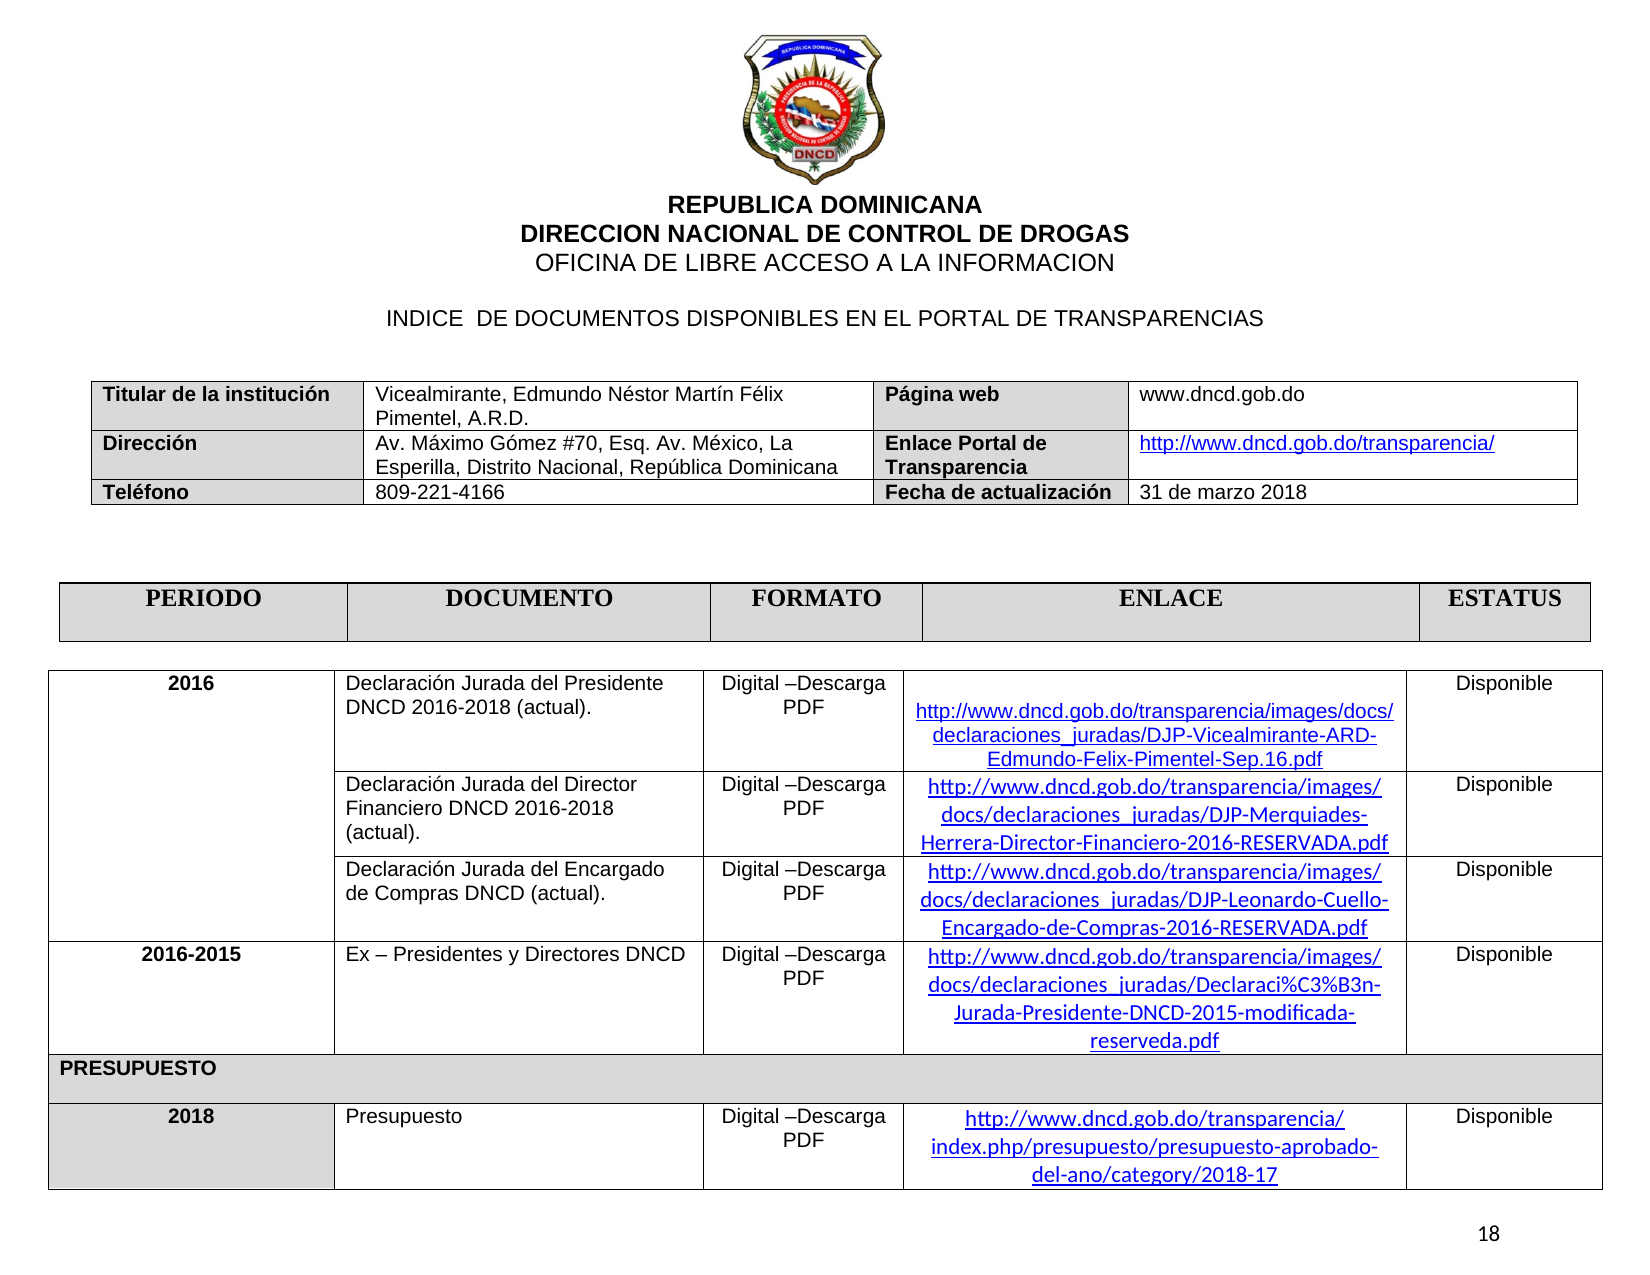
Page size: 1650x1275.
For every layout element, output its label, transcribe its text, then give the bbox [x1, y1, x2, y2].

table_cell Disponible [1407, 1104, 1602, 1188]
table_cell Disponible [1407, 671, 1602, 771]
table_cell http://www.dncd.gob.do/transparencia/images/docs/declaraciones_juradas/DJP-Vicealmirante-ARD-Edmundo-Felix-Pimentel-Sep.16.pdf [904, 671, 1406, 771]
table_cell http://www.dncd.gob.do/transparencia/images/docs/declaraciones_juradas/DJP-Leonardo-Cuello-Encargado-de-Compras-2016-RESERVADA.pdf [904, 857, 1406, 941]
table_cell Disponible [1407, 857, 1602, 941]
table_cell 2016 [49, 671, 334, 941]
table_cell Ex – Presidentes y Directores DNCD [335, 942, 703, 1054]
table_cell http://www.dncd.gob.do/transparencia/images/docs/declaraciones_juradas/DJP-Merquiades-Herrera-Director-Financiero-2016-RESERVADA.pdf [904, 772, 1406, 856]
table_cell Digital –Descarga PDF [704, 857, 903, 941]
table_cell 2018 [49, 1104, 334, 1188]
table_cell PRESUPUESTO [49, 1055, 1602, 1103]
table_cell Declaración Jurada del Director Financiero DNCD 2016-2018 (actual). [335, 772, 703, 856]
table_cell Digital –Descarga PDF [704, 1104, 903, 1188]
table_cell 2016-2015 [49, 942, 334, 1054]
table_cell Declaración Jurada del Presidente DNCD 2016-2018 (actual). [335, 671, 703, 771]
table_cell http://www.dncd.gob.do/transparencia/index.php/presupuesto/presupuesto-aprobado-del-ano/category/2018-17 [904, 1104, 1406, 1188]
table_cell Presupuesto [335, 1104, 703, 1188]
table_cell Disponible [1407, 772, 1602, 856]
table_cell Declaración Jurada del Encargado de Compras DNCD (actual). [335, 857, 703, 941]
table_cell http://www.dncd.gob.do/transparencia/images/docs/declaraciones_juradas/Declaraci%C3%B3n-Jurada-Presidente-DNCD-2015-modificada-reserveda.pdf [904, 942, 1406, 1054]
table_cell Digital –Descarga PDF [704, 671, 903, 771]
table_cell Digital –Descarga PDF [704, 942, 903, 1054]
picture [742, 32, 886, 185]
table_cell Disponible [1407, 942, 1602, 1054]
table_cell Digital –Descarga PDF [704, 772, 903, 856]
